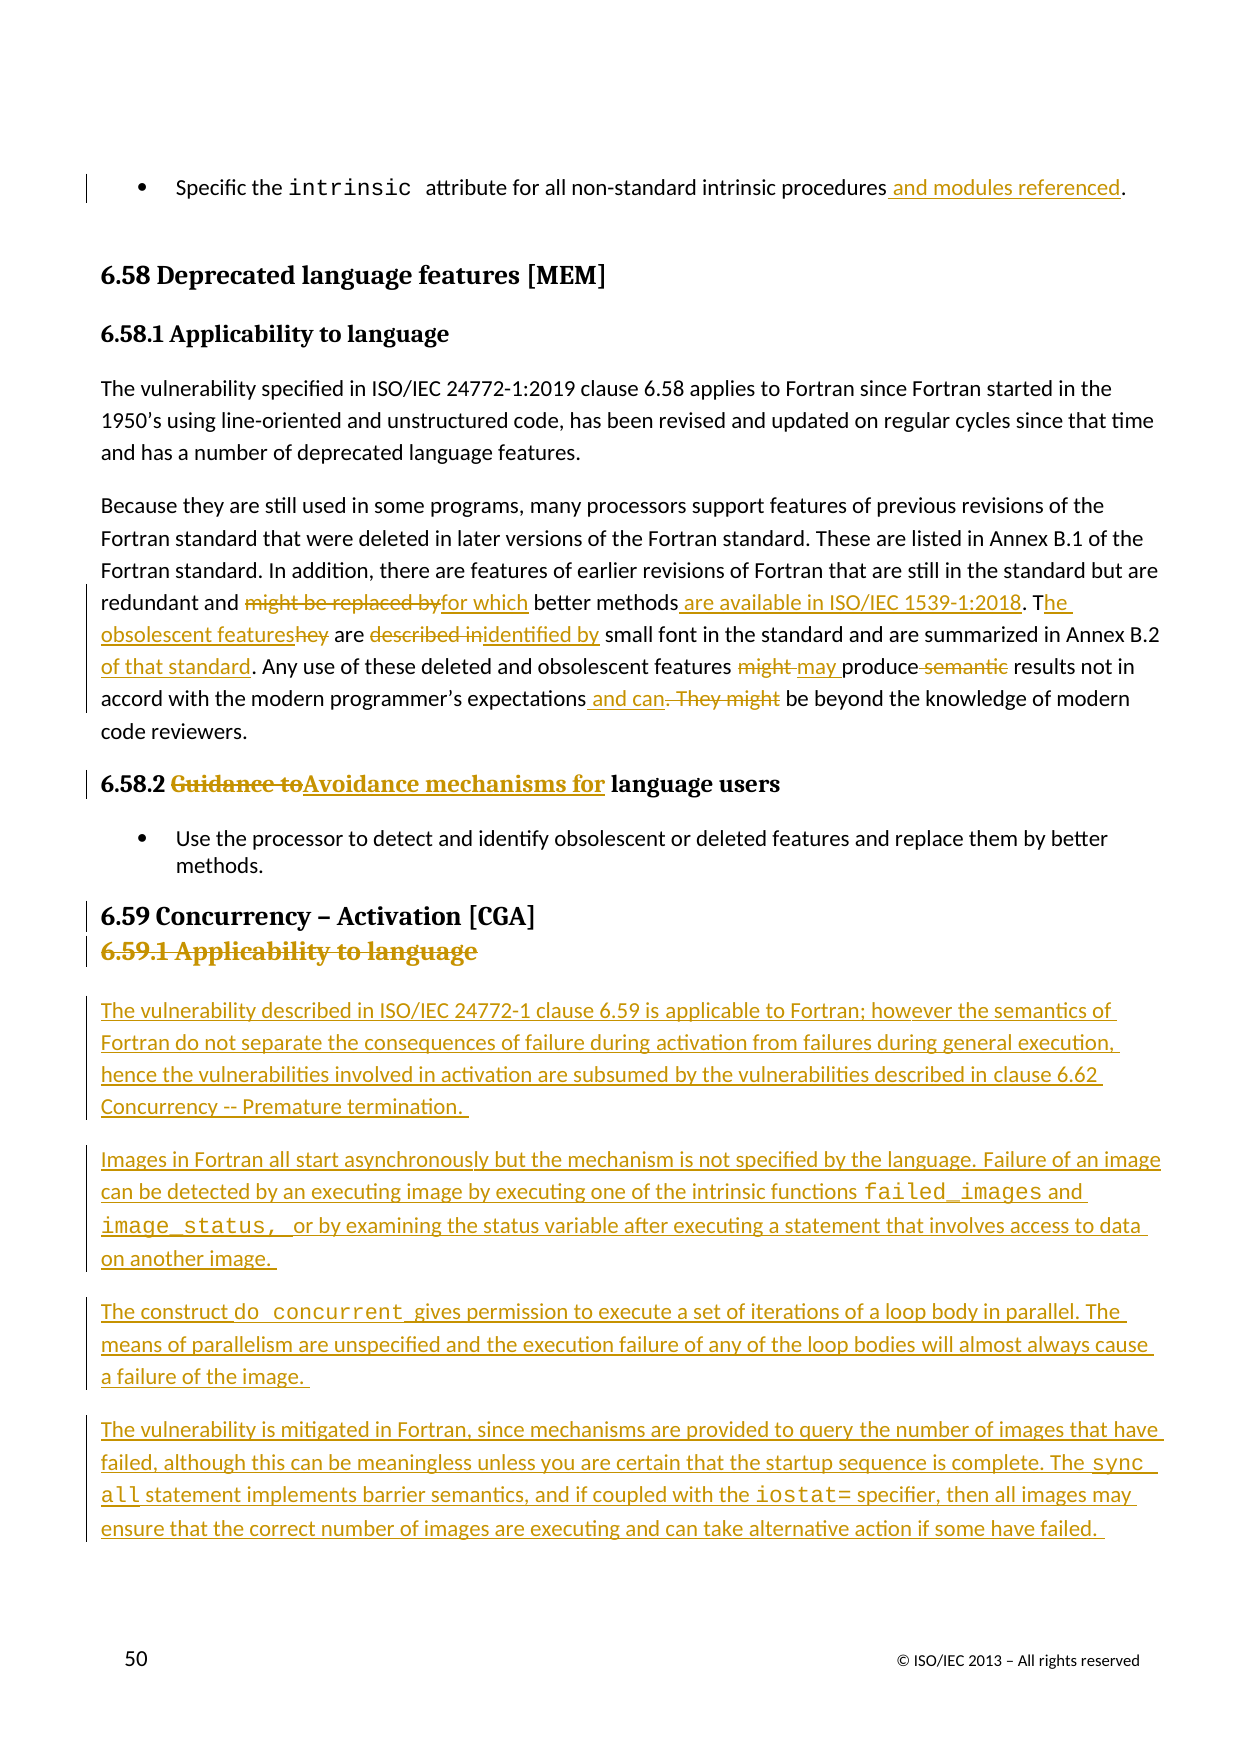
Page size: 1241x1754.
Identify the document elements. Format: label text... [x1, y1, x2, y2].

list Use the processor to detect and identify obsolescent or deleted features and replace them by better methods. [138, 824, 1164, 880]
text The vulnerability specified in ISO/IEC 24772-1:2019 clause 6.58 applies to Fortran since Fortran started in the 1950’s using line-oriented and unstructured code, has been revised and updated on regular cycles since that time and has a number of deprecated language features. [101, 374, 1164, 466]
subtitle 6.58 Deprecated language features [MEM] [101, 260, 1164, 291]
text Because they are still used in some programs, many processors support features of previous revisions of the Fortran standard that were deleted in later versions of the Fortran standard. These are listed in Annex B.1 of the Fortran standard. In addition, there are features of earlier revisions of Fortran that are still in the standard but are redundant and better methods. T are small font in the standard and are summarized in Annex B.2. Any use of these deleted and obsolescent features produce results not in accord with the modern programmer’s expectations be beyond the knowledge of modern code reviewers. [101, 491, 1164, 745]
text Specific the intrinsic attribute for all non-standard intrinsic procedures. [138, 173, 1164, 203]
text 6.58.1 Applicability to language [101, 320, 1164, 349]
text 6.58.2 language users [101, 770, 1164, 798]
subtitle 6.59 Concurrency – Activation [CGA] [101, 901, 1164, 932]
